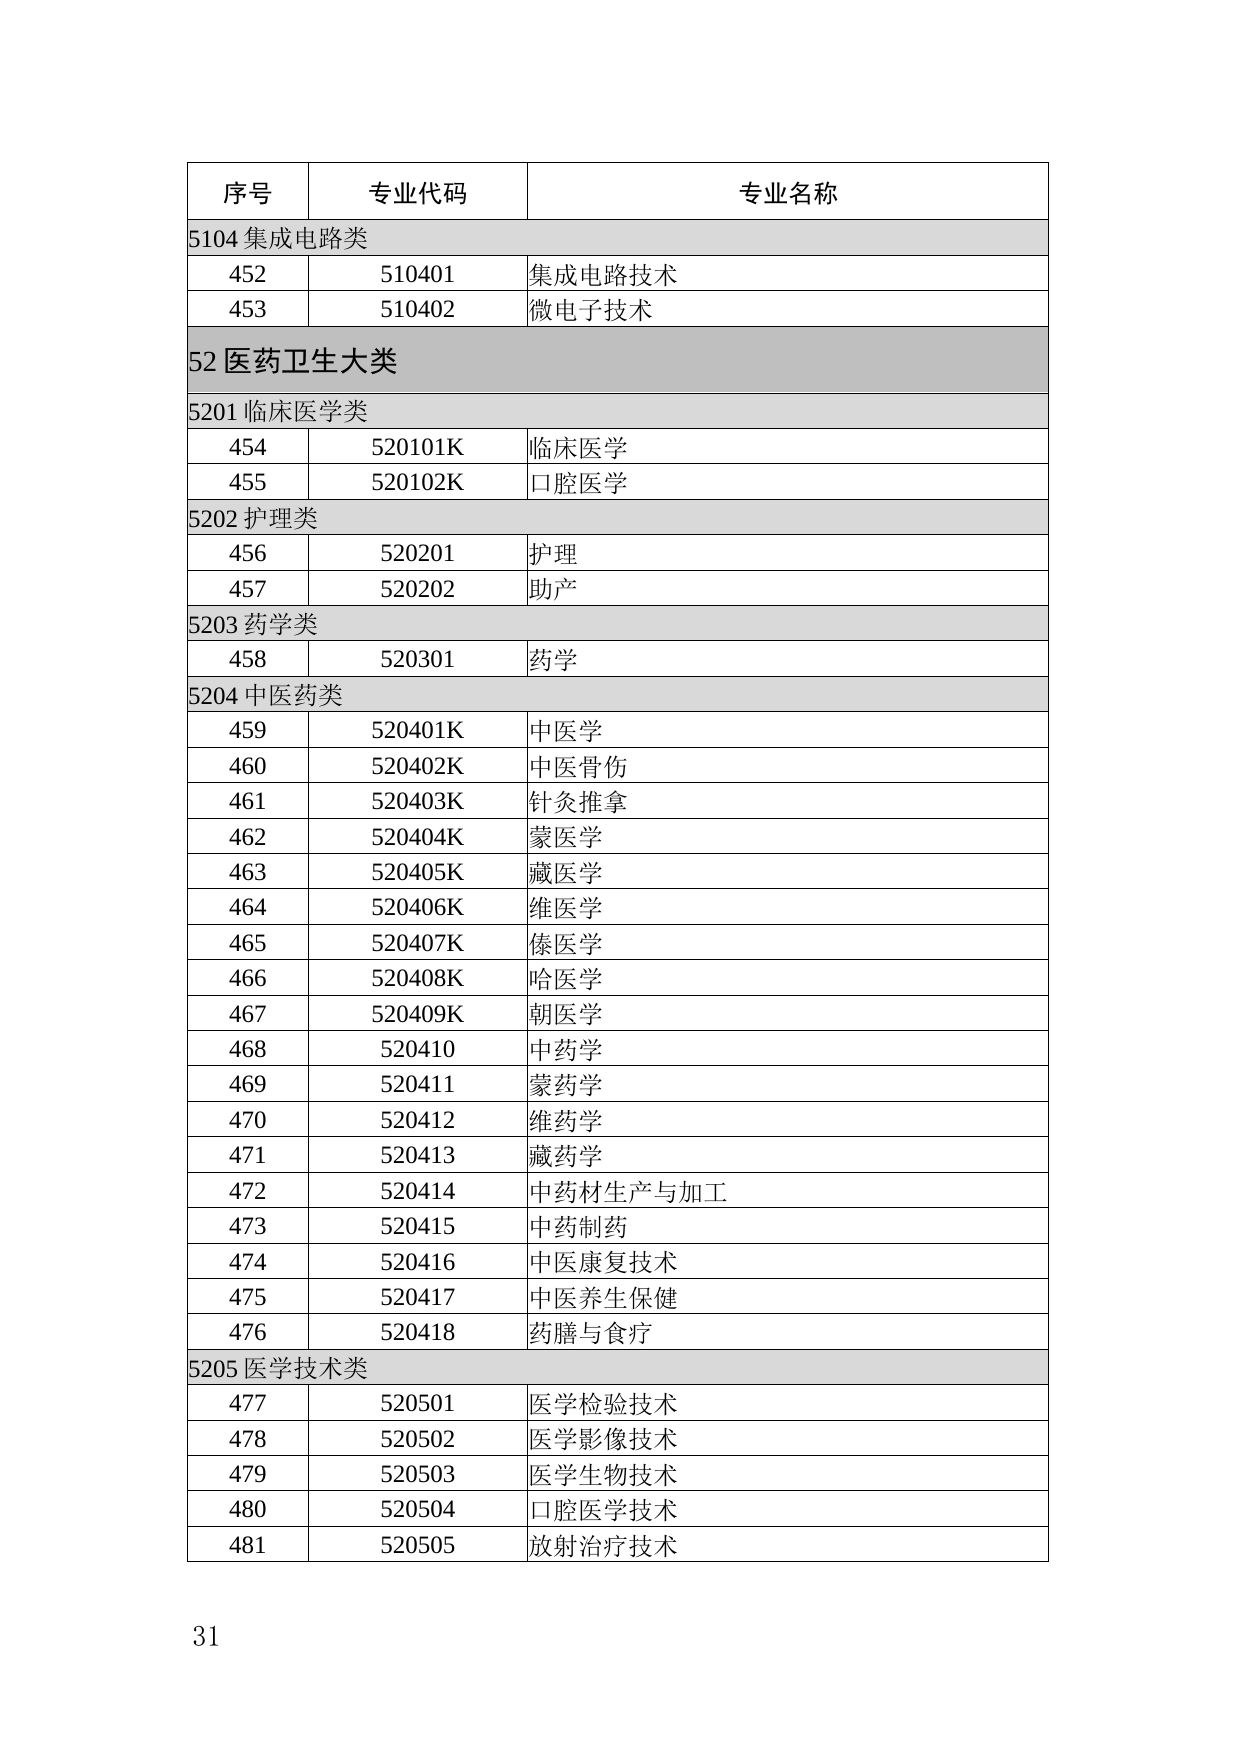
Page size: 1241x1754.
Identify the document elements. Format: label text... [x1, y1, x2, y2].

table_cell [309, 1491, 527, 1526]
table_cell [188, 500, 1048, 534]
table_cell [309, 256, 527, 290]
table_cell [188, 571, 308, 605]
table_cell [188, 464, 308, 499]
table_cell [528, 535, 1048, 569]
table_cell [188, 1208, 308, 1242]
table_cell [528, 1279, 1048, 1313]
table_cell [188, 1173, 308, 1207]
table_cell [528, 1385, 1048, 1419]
table_header 专业代码 [309, 163, 527, 219]
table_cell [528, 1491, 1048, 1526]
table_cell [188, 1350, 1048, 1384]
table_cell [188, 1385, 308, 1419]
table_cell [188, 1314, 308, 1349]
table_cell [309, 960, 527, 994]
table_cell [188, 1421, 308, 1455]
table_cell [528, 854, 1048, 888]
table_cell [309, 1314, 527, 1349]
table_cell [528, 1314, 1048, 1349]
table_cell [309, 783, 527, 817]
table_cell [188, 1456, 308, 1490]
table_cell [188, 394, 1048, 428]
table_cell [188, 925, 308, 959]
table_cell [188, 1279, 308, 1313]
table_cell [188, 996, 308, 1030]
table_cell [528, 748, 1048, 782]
table_header 专业名称 [528, 163, 1048, 219]
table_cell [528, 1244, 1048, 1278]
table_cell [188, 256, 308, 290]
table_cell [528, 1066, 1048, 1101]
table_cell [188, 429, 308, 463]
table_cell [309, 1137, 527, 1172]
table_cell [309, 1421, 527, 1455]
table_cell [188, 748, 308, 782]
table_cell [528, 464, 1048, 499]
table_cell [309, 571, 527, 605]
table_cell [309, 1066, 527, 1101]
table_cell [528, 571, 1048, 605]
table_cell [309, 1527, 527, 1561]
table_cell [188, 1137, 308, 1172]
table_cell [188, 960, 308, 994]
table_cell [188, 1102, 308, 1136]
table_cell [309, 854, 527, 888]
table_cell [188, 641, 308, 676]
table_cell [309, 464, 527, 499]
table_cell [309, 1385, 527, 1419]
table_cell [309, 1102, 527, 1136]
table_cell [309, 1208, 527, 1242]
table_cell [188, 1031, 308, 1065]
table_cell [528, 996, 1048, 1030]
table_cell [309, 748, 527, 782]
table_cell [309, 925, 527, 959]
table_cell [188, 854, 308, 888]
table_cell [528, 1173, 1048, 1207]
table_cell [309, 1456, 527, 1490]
table_header 序号 [188, 163, 308, 219]
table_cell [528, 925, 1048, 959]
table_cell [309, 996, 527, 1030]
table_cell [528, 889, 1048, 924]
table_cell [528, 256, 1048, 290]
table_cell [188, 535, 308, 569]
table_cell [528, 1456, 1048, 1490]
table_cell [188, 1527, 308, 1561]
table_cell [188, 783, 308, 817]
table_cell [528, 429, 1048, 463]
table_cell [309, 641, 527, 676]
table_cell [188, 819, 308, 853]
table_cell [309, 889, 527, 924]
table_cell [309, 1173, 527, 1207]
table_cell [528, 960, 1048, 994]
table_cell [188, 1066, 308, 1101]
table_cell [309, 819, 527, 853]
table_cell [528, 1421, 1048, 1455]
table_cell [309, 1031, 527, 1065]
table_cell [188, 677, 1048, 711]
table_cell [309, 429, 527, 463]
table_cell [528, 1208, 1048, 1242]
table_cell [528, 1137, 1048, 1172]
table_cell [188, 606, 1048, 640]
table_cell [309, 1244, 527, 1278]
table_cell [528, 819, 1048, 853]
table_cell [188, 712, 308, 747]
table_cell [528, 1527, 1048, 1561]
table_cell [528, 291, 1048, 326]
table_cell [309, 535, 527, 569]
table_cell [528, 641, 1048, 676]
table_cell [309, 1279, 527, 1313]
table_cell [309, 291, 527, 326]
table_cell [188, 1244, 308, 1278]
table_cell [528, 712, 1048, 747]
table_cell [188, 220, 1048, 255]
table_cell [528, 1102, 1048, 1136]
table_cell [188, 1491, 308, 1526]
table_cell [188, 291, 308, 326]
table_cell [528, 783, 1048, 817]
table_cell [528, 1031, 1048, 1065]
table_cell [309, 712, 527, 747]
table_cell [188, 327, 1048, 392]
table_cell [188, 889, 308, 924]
